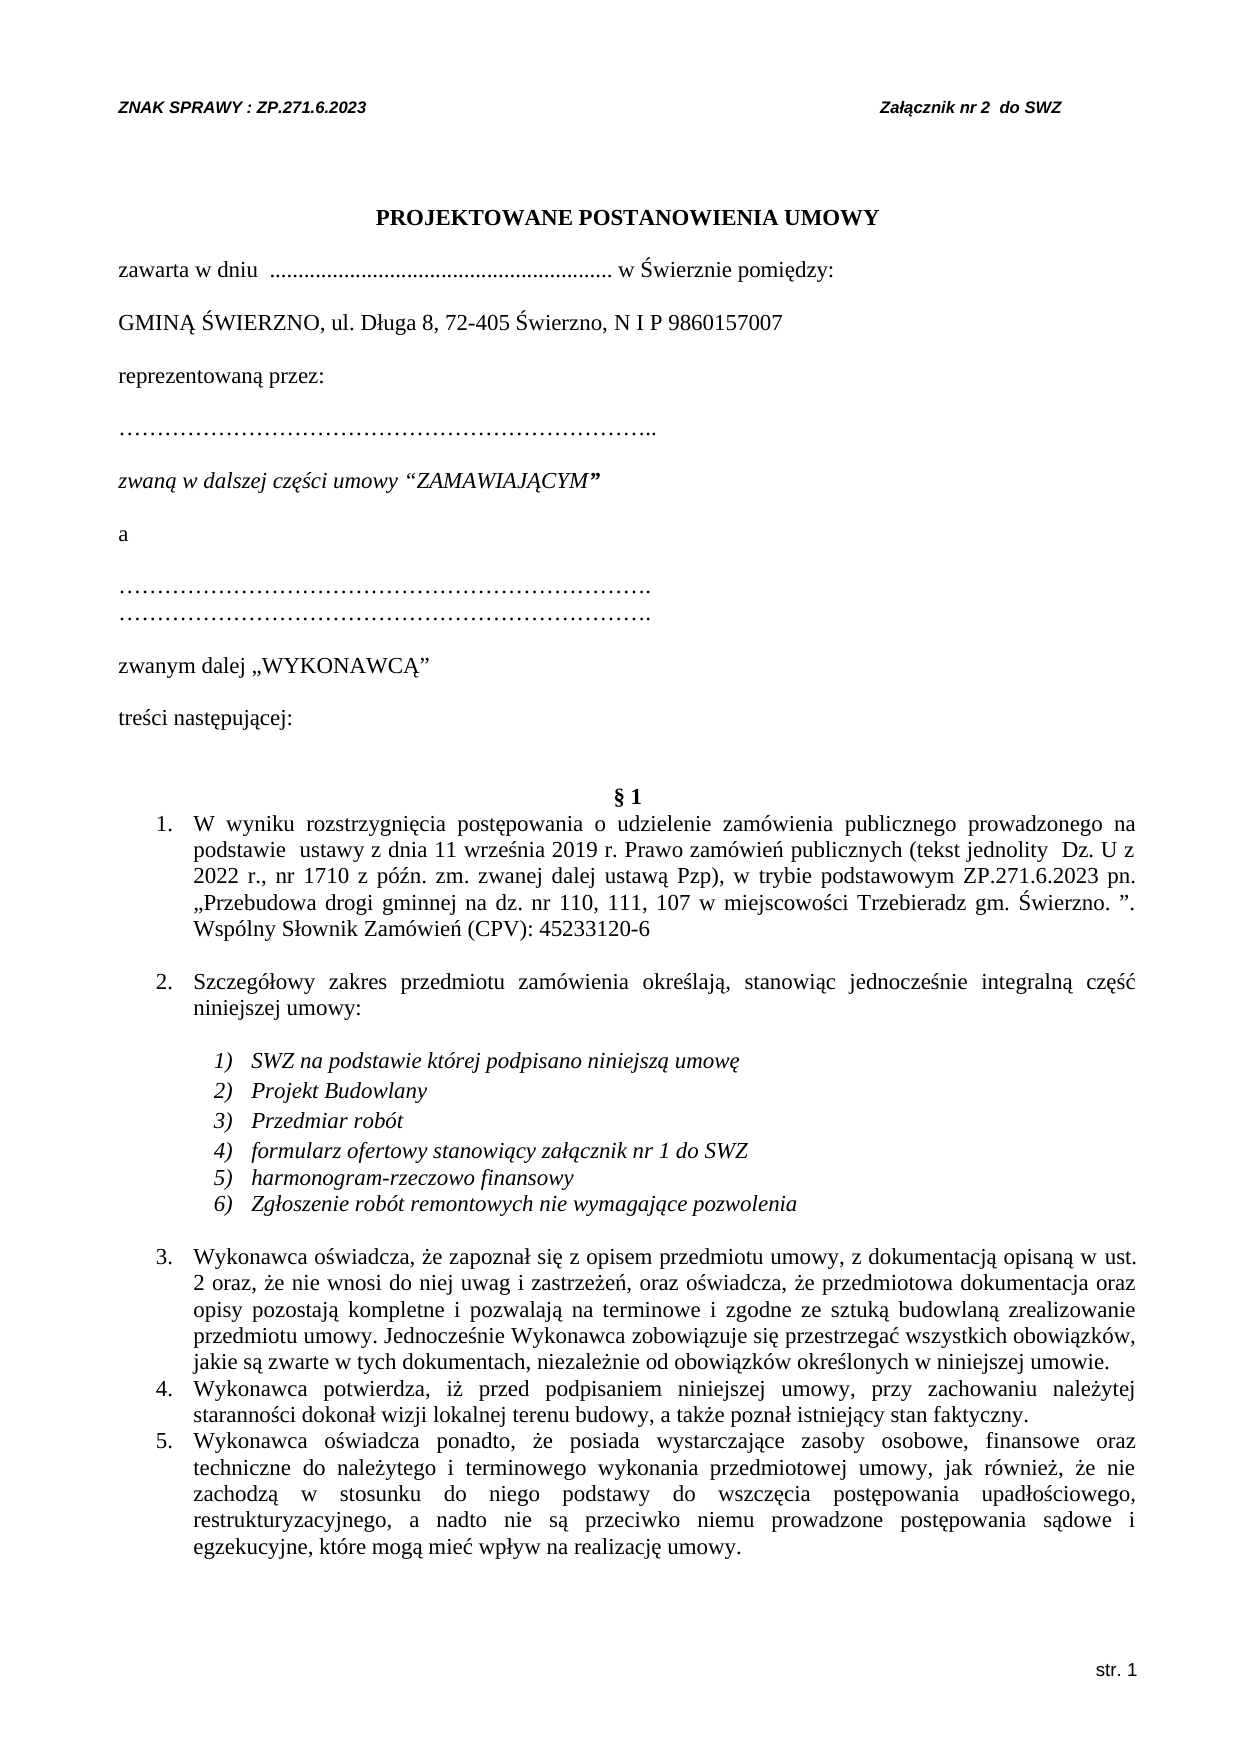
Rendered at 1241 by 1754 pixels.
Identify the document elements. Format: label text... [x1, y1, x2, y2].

text …………………………………………………………….. [118, 414, 1137, 441]
text reprezentowaną przez: [118, 362, 1137, 388]
list Wykonawca oświadcza ponadto, że posiada wystarczające zasoby osobowe, finansowe oraz techniczne do należytego i terminowego wykonania przedmiotowej umowy, jak również, że nie zachodzą w stosunku do niego podstawy do wszczęcia postępowania upadłościowego, restrukturyzacyjnego, a nadto nie są przeciwko niemu prowadzone postępowania sądowe i egzekucyjne, które mogą mieć wpływ na realizację umowy. [156, 1427, 1137, 1559]
list formularz ofertowy stanowiący załącznik nr 1 do SWZ [213, 1138, 1137, 1164]
list Szczegółowy zakres przedmiotu zamówienia określają, stanowiąc jednocześnie integralną część niniejszej umowy: [156, 968, 1137, 1021]
list Przedmiar robót [213, 1107, 1137, 1134]
list Projekt Budowlany [213, 1077, 1137, 1103]
text GMINĄ ŚWIERZNO, ul. Długa 8, 72-405 Świerzno, N I P 9860157007 [118, 309, 1137, 335]
list harmonogram-rzeczowo finansowy [213, 1164, 1137, 1190]
list Zgłoszenie robót remontowych nie wymagające pozwolenia [213, 1190, 1137, 1217]
text ……………………………………………………………. [118, 573, 1137, 599]
text ……………………………………………………………. [118, 599, 1137, 625]
list Wykonawca potwierdza, iż przed podpisaniem niniejszej umowy, przy zachowaniu należytej staranności dokonał wizji lokalnej terenu budowy, a także poznał istniejący stan faktyczny. [156, 1375, 1137, 1427]
text zawarta w dniu ............................................................ w Świerznie pomiędzy: [118, 256, 1137, 283]
list W wyniku rozstrzygnięcia postępowania o udzielenie zamówienia publicznego prowadzonego na podstawie ustawy z dnia 11 września 2019 r. Prawo zamówień publicznych (tekst jednolity Dz. U z 2022 r., nr 1710 z późn. zm. zwanej dalej ustawą Pzp), w trybie podstawowym ZP.271.6.2023 pn. „Przebudowa drogi gminnej na dz. nr 110, 111, 107 w miejscowości Trzebieradz gm. Świerzno. ”. Wspólny Słownik Zamówień (CPV): 45233120-6 [156, 810, 1137, 942]
text a [118, 520, 1137, 546]
text zwanym dalej „WYKONAWCĄ” [118, 652, 1137, 678]
text PROJEKTOWANE POSTANOWIENIA UMOWY [118, 204, 1137, 230]
text § 1 [118, 783, 1137, 810]
list SWZ na podstawie której podpisano niniejszą umowę [213, 1047, 1137, 1073]
list Wykonawca oświadcza, że zapoznał się z opisem przedmiotu umowy, z dokumentacją opisaną w ust. 2 oraz, że nie wnosi do niej uwag i zastrzeżeń, oraz oświadcza, że przedmiotowa dokumentacja oraz opisy pozostają kompletne i pozwalają na terminowe i zgodne ze sztuką budowlaną zrealizowanie przedmiotu umowy. Jednocześnie Wykonawca zobowiązuje się przestrzegać wszystkich obowiązków, jakie są zwarte w tych dokumentach, niezależnie od obowiązków określonych w niniejszej umowie. [156, 1243, 1137, 1375]
text treści następującej: [118, 704, 1137, 731]
text zwaną w dalszej części umowy “ZAMAWIAJĄCYM” [118, 467, 1137, 493]
